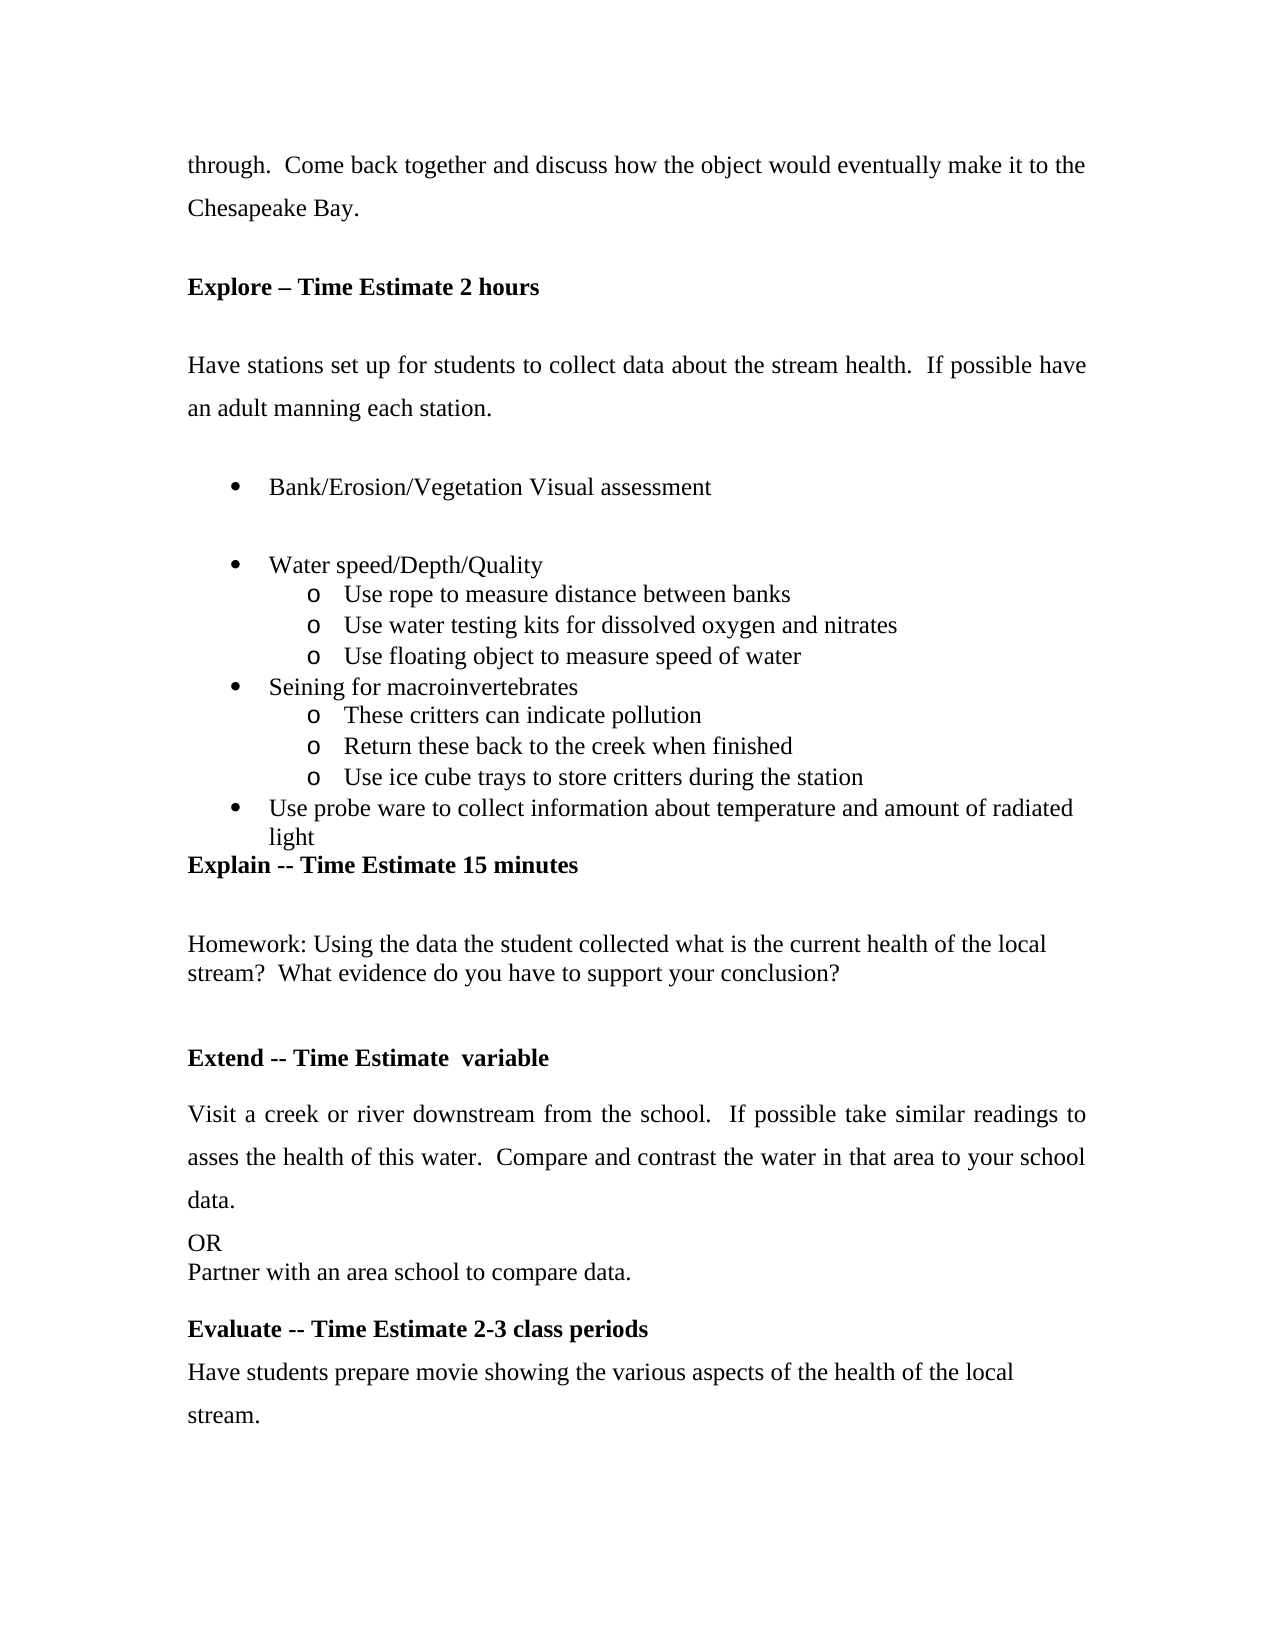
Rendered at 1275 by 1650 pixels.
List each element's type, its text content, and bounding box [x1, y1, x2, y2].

text Explore – Time Estimate 2 hours [187, 272, 1087, 300]
text Homework: Using the data the student collected what is the current health of the local stream? What evidence do you have to support your conclusion? [187, 929, 1087, 986]
list Return these back to the creek when finished [306, 731, 1087, 762]
text Have students prepare movie showing the various aspects of the health of the local stream. [187, 1357, 1087, 1429]
text OR Partner with an area school to compare data. [187, 1228, 1087, 1286]
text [187, 150, 1087, 222]
text Evaluate -- Time Estimate 2-3 class periods [187, 1314, 1087, 1343]
text Extend -- Time Estimate variable [187, 1043, 1087, 1071]
text Explain -- Time Estimate 15 minutes [187, 850, 1087, 879]
list Use water testing kits for dissolved oxygen and nitrates [306, 610, 1087, 641]
list These critters can indicate pollution [306, 700, 1087, 731]
list Use rope to measure distance between banks [306, 579, 1087, 610]
text Visit a creek or river downstream from the school. If possible take similar readings to asses the health of this water. Compare and contrast the water in that area to your school data. [187, 1099, 1087, 1214]
list Use floating object to measure speed of water [306, 641, 1087, 672]
list Use probe ware to collect information about temperature and amount of radiated light [231, 793, 1087, 850]
list Water speed/Depth/Quality [231, 550, 1087, 579]
list Seining for macroinvertebrates [231, 672, 1087, 700]
list Bank/Erosion/Vegetation Visual assessment [231, 472, 1087, 501]
text Have stations set up for students to collect data about the stream health. If possible have an adult manning each station. [187, 350, 1087, 422]
list Use ice cube trays to store critters during the station [306, 762, 1087, 793]
